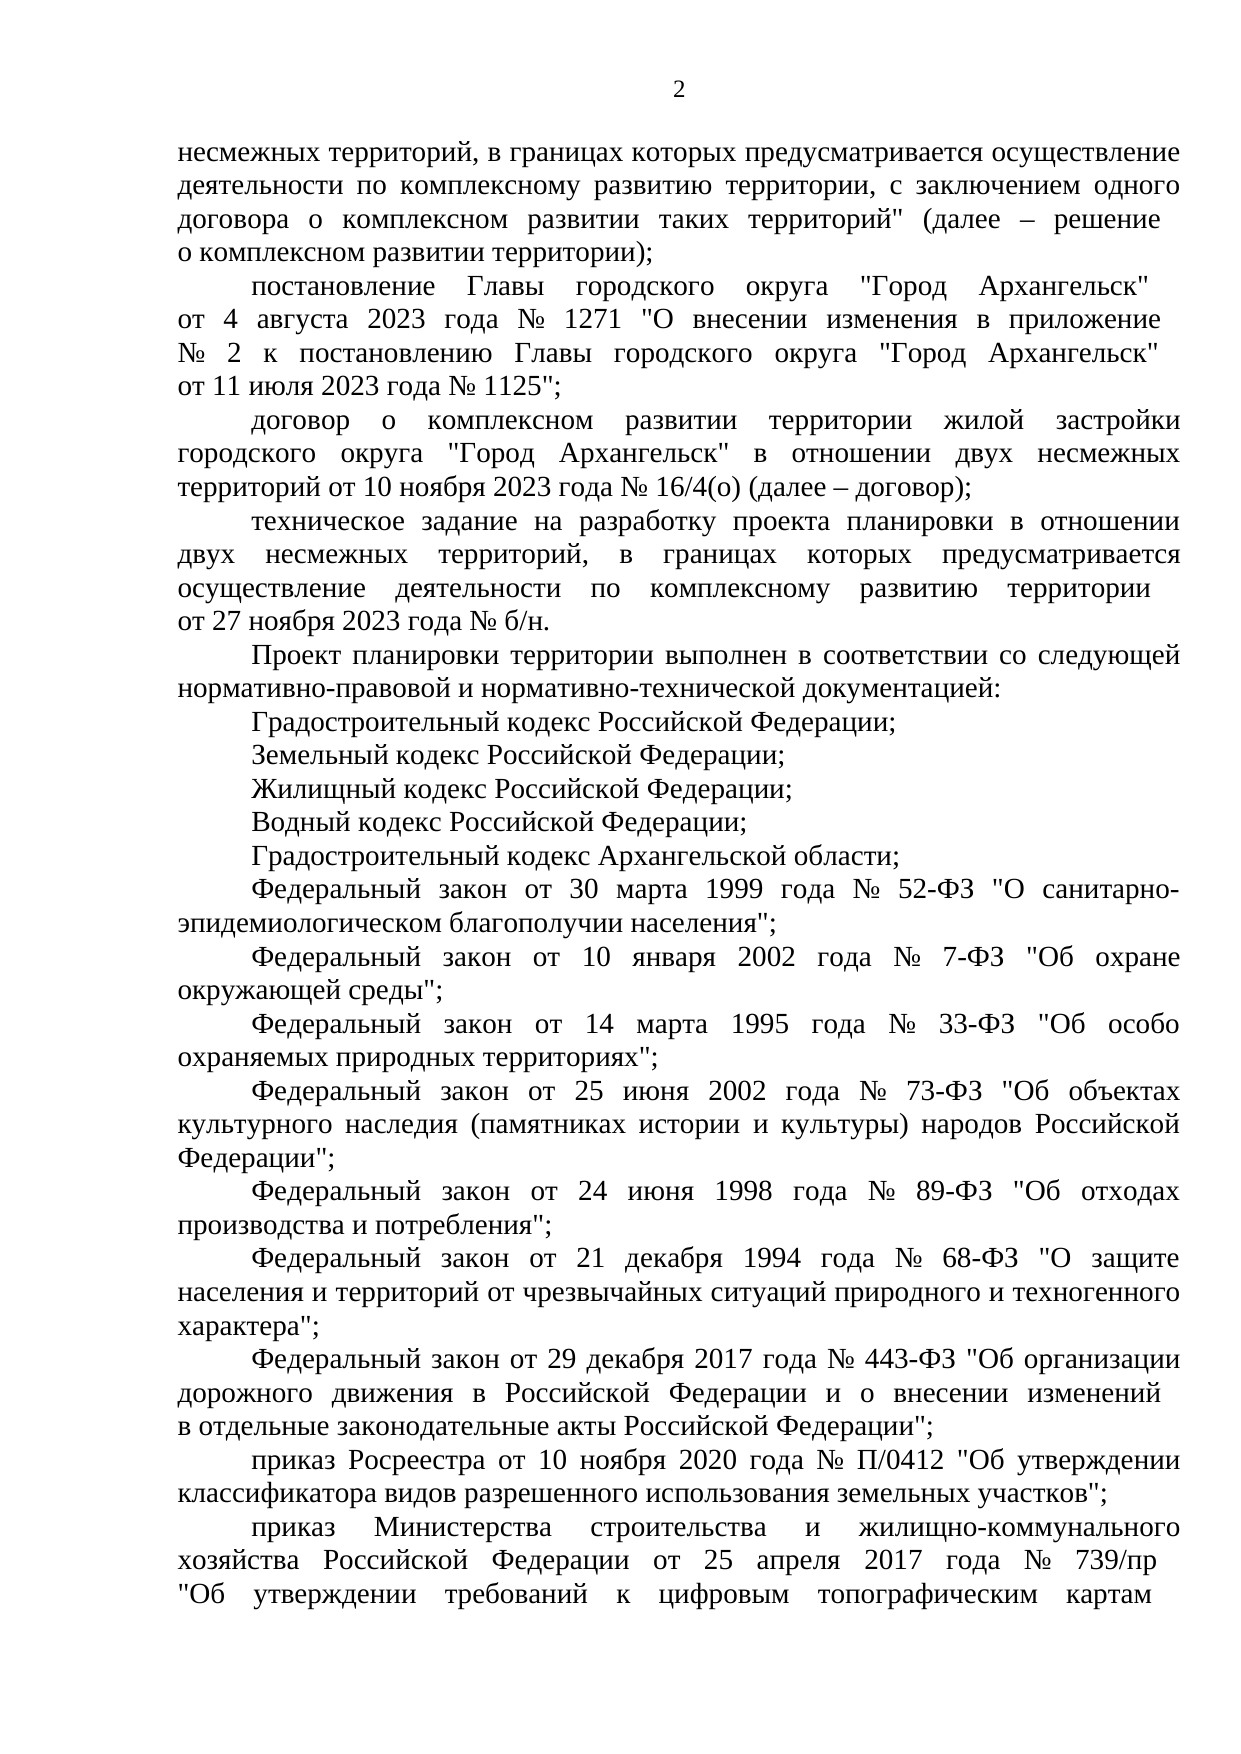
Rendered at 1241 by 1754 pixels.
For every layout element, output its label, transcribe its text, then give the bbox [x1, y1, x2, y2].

text техническое задание на разработку проекта планировки в отношении двух несмежных территорий, в границах которых предусматривается осуществление деятельности по комплексному развитию территории от 27 ноября 2023 года № б/н. [177, 503, 1181, 637]
text Федеральный закон от 24 июня 1998 года № 89-ФЗ "Об отходах производства и потребления"; [177, 1173, 1181, 1241]
text Проект планировки территории выполнен в соответствии со следующей нормативно-правовой и нормативно-технической документацией: [177, 637, 1181, 704]
text Водный кодекс Российской Федерации; [177, 804, 1181, 838]
text Градостроительный кодекс Архангельской области; [177, 838, 1181, 872]
text приказ Росреестра от 10 ноября 2020 года № П/0412 "Об утверждении классификатора видов разрешенного использования земельных участков"; [177, 1442, 1181, 1509]
text Федеральный закон от 21 декабря 1994 года № 68-ФЗ "О защите населения и территорий от чрезвычайных ситуаций природного и техногенного характера"; [177, 1241, 1181, 1341]
text Федеральный закон от 30 марта 1999 года № 52-ФЗ "О санитарно-эпидемиологическом благополучии населения"; [177, 872, 1181, 939]
text Федеральный закон от 25 июня 2002 года № 73-ФЗ "Об объектах культурного наследия (памятниках истории и культуры) народов Российской Федерации"; [177, 1073, 1181, 1173]
text Жилищный кодекс Российской Федерации; [177, 771, 1181, 804]
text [177, 1509, 1181, 1609]
text Федеральный закон от 10 января 2002 года № 7-ФЗ "Об охране окружающей среды"; [177, 939, 1181, 1006]
text Градостроительный кодекс Российской Федерации; [177, 704, 1181, 737]
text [177, 134, 1181, 268]
text Земельный кодекс Российской Федерации; [177, 737, 1181, 771]
text Федеральный закон от 29 декабря 2017 года № 443-ФЗ "Об организации дорожного движения в Российской Федерации и о внесении изменений в отдельные законодательные акты Российской Федерации"; [177, 1341, 1181, 1442]
text Федеральный закон от 14 марта 1995 года № 33-ФЗ "Об особо охраняемых природных территориях"; [177, 1006, 1181, 1073]
text постановление Главы городского округа "Город Архангельск" от 4 августа 2023 года № 1271 "О внесении изменения в приложение № 2 к постановлению Главы городского округа "Город Архангельск" от 11 июля 2023 года № 1125"; [177, 268, 1181, 402]
text договор о комплексном развитии территории жилой застройки городского округа "Город Архангельск" в отношении двух несмежных территорий от 10 ноября 2023 года № 16/4(о) (далее – договор); [177, 402, 1181, 503]
